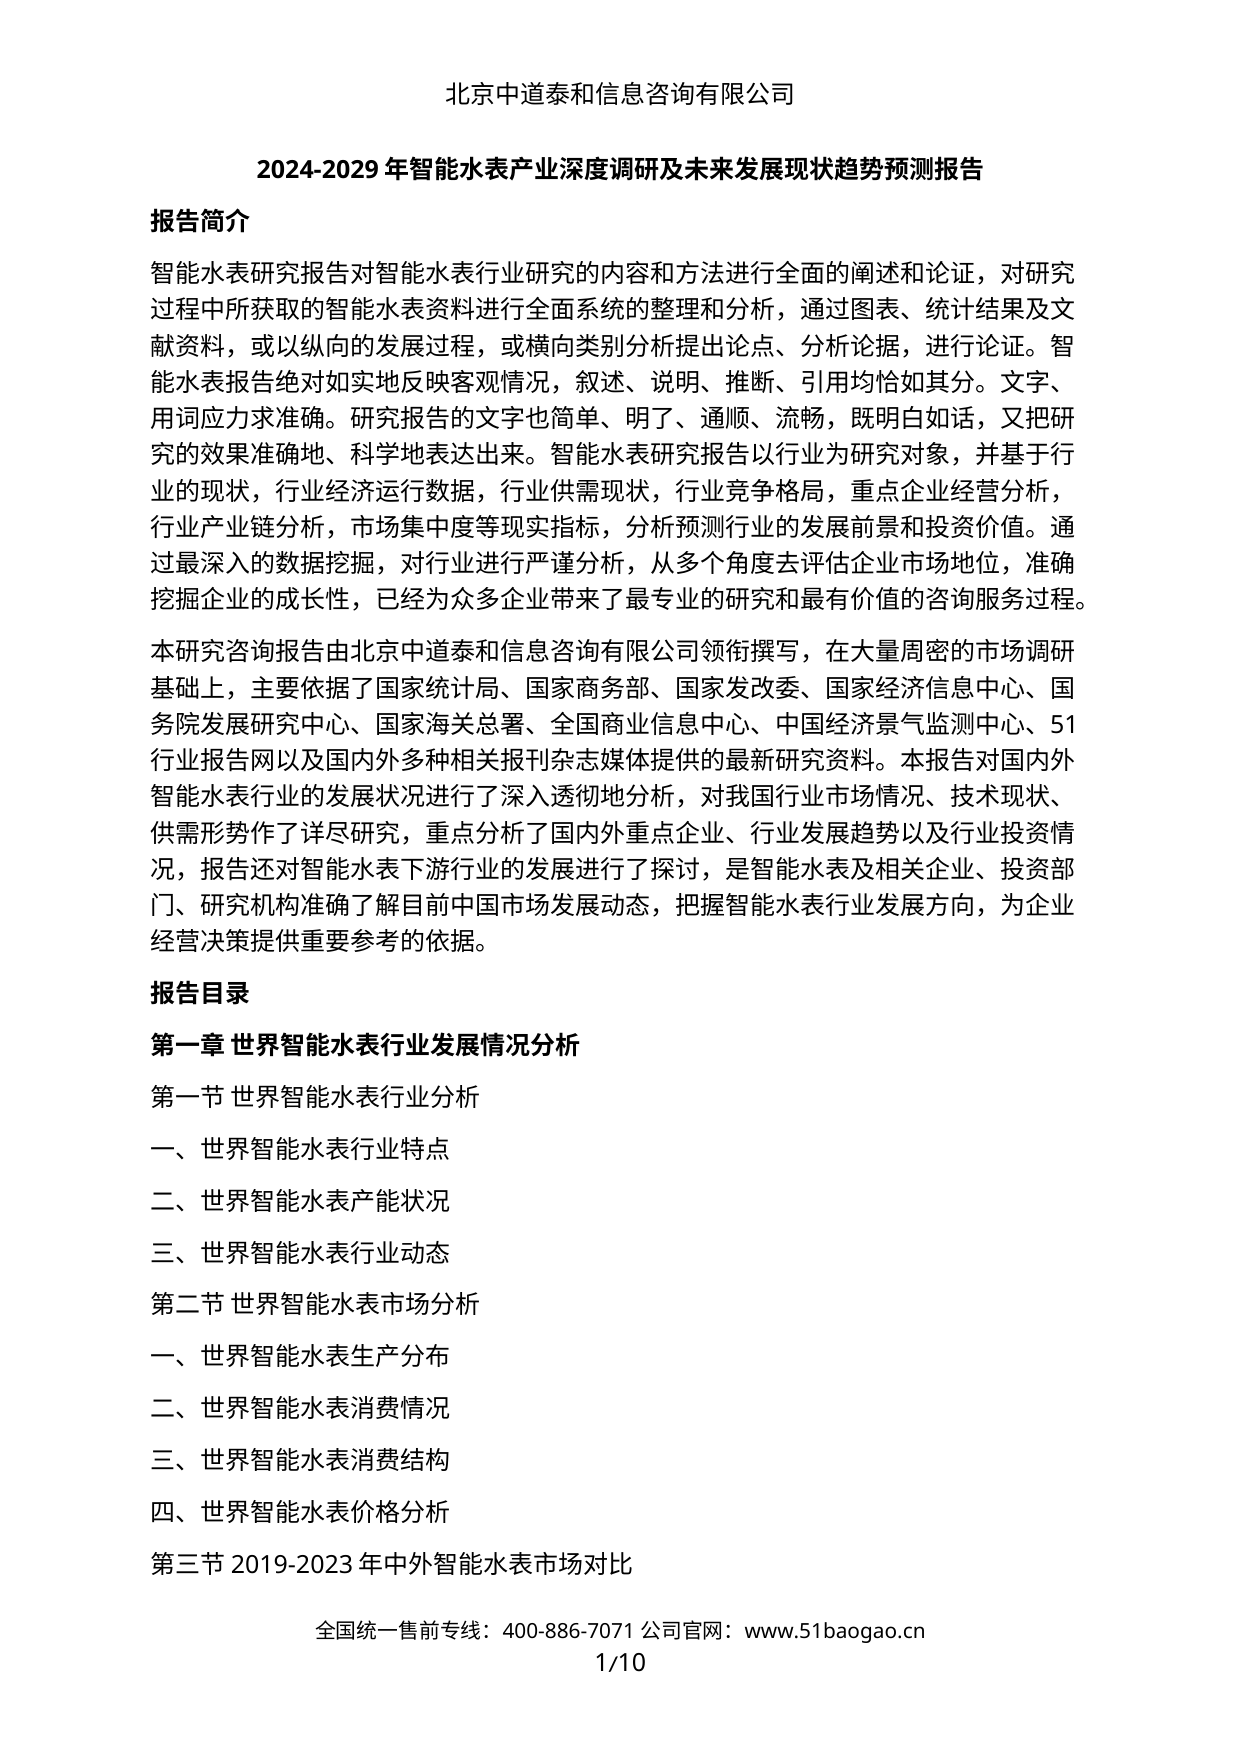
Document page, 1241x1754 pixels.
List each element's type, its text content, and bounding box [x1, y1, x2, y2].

text 一、世界智能水表行业特点 [150, 1129, 1090, 1166]
text 智能水表研究报告对智能水表行业研究的内容和方法进行全面的阐述和论证，对研究过程中所获取的智能水表资料进行全面系统的整理和分析，通过图表、统计结果及文献资料，或以纵向的发展过程，或横向类别分析提出论点、分析论据，进行论证。智能水表报告绝对如实地反映客观情况，叙述、说明、推断、引用均恰如其分。文字、用词应力求准确。研究报告的文字也简单、明了、通顺、流畅，既明白如话，又把研究的效果准确地、科学地表达出来。智能水表研究报告以行业为研究对象，并基于行业的现状，行业经济运行数据，行业供需现状，行业竞争格局，重点企业经营分析，行业产业链分析，市场集中度等现实指标，分析预测行业的发展前景和投资价值。通过最深入的数据挖掘，对行业进行严谨分析，从多个角度去评估企业市场地位，准确挖掘企业的成长性，已经为众多企业带来了最专业的研究和最有价值的咨询服务过程。 [150, 254, 1090, 616]
text 四、世界智能水表价格分析 [150, 1492, 1090, 1529]
text 第一节 世界智能水表行业分析 [150, 1077, 1090, 1114]
text 本研究咨询报告由北京中道泰和信息咨询有限公司领衔撰写，在大量周密的市场调研基础上，主要依据了国家统计局、国家商务部、国家发改委、国家经济信息中心、国务院发展研究中心、国家海关总署、全国商业信息中心、中国经济景气监测中心、51行业报告网以及国内外多种相关报刊杂志媒体提供的最新研究资料。本报告对国内外智能水表行业的发展状况进行了深入透彻地分析，对我国行业市场情况、技术现状、供需形势作了详尽研究，重点分析了国内外重点企业、行业发展趋势以及行业投资情况，报告还对智能水表下游行业的发展进行了探讨，是智能水表及相关企业、投资部门、研究机构准确了解目前中国市场发展动态，把握智能水表行业发展方向，为企业经营决策提供重要参考的依据。 [150, 632, 1090, 958]
text 二、世界智能水表产能状况 [150, 1181, 1090, 1217]
text 三、世界智能水表行业动态 [150, 1233, 1090, 1269]
text 三、世界智能水表消费结构 [150, 1441, 1090, 1477]
text 2024-2029年智能水表产业深度调研及未来发展现状趋势预测报告 [150, 150, 1090, 186]
text 第二节 世界智能水表市场分析 [150, 1285, 1090, 1321]
text 第三节 2019-2023年中外智能水表市场对比 [150, 1544, 1090, 1581]
text 报告简介 [150, 202, 1090, 238]
text 二、世界智能水表消费情况 [150, 1389, 1090, 1425]
text 报告目录 [150, 974, 1090, 1010]
text 一、世界智能水表生产分布 [150, 1337, 1090, 1373]
text 第一章 世界智能水表行业发展情况分析 [150, 1026, 1090, 1062]
